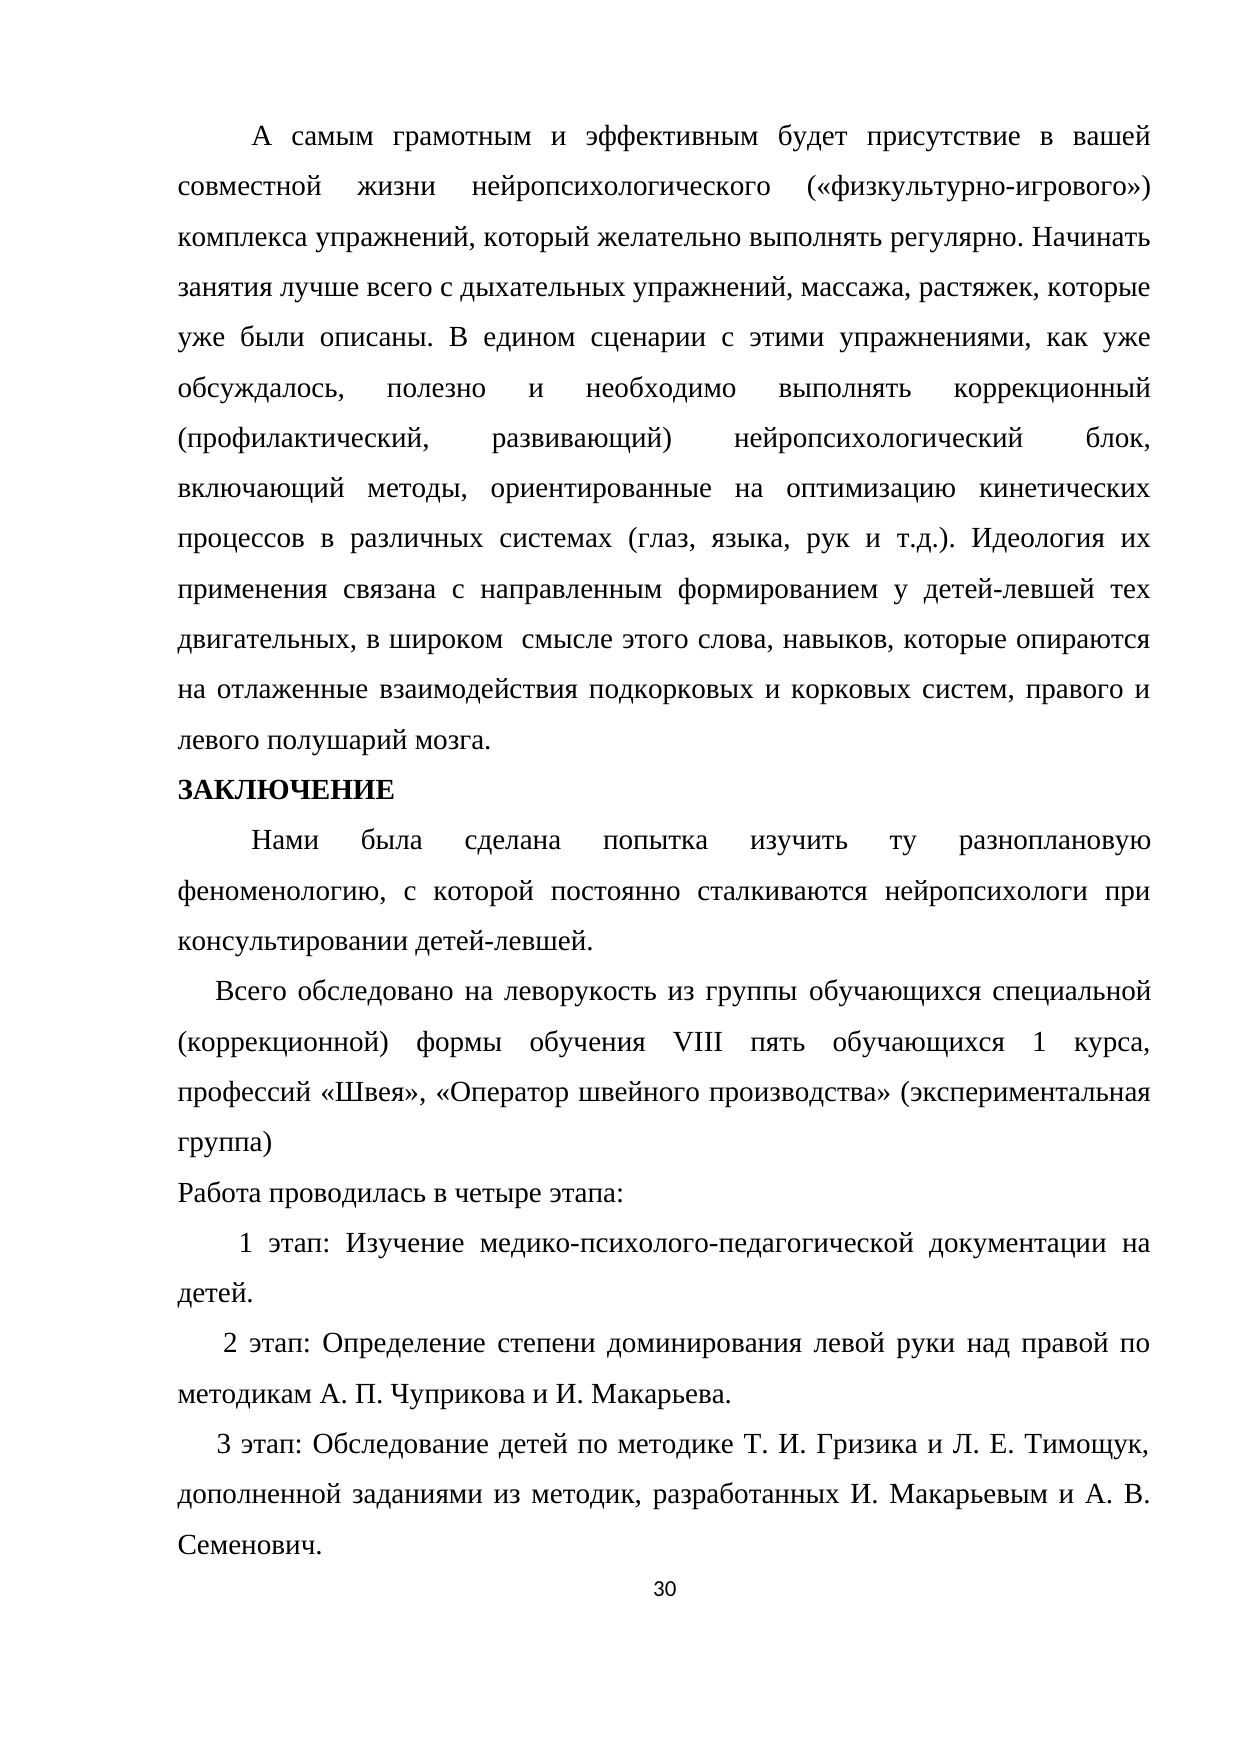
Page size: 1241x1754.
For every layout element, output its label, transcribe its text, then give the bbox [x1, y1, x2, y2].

text Всего обследовано на леворукость из группы обучающихся специальной (коррекционной) формы обучения VIII пять обучающихся 1 курса, профессий «Швея», «Оператор швейного производства» (экспериментальная группа) [177, 973, 1152, 1158]
text ЗАКЛЮЧЕНИЕ [177, 772, 1152, 806]
text 3 этап: Обследование детей по методике Т. И. Гризика и Л. Е. Тимощук, дополненной заданиями из методик, разработанных И. Макарьевым и А. В. Семенович. [177, 1426, 1152, 1560]
text А самым грамотным и эффективным будет присутствие в вашей совместной жизни нейропсихологического («физкультурно-игрового») комплекса упражнений, который желательно выполнять регулярно. Начинать занятия лучше всего с дыхательных упражнений, массажа, растяжек, которые уже были описаны. В едином сценарии с этими упражнениями, как уже обсуждалось, полезно и необходимо выполнять коррекционный (профилактический, развивающий) нейропсихологический блок, включающий методы, ориентированные на оптимизацию кинетических процессов в различных системах (глаз, языка, рук и т.д.). Идеология их применения связана с направленным формированием у детей-левшей тех двигательных, в широком смысле этого слова, навыков, которые опираются на отлаженные взаимодействия подкорковых и корковых систем, правого и левого полушарий мозга. [177, 118, 1152, 755]
text 2 этап: Определение степени доминирования левой руки над правой по методикам А. П. Чуприкова и И. Макарьева. [177, 1326, 1152, 1409]
text Нами была сделана попытка изучить ту разноплановую феноменологию, с которой постоянно сталкиваются нейропсихологи при консультировании детей-левшей. [177, 822, 1152, 957]
text Работа проводилась в четыре этапа: [177, 1175, 1152, 1208]
text 1 этап: Изучение медико-психолого-педагогической документации на детей. [177, 1225, 1152, 1309]
